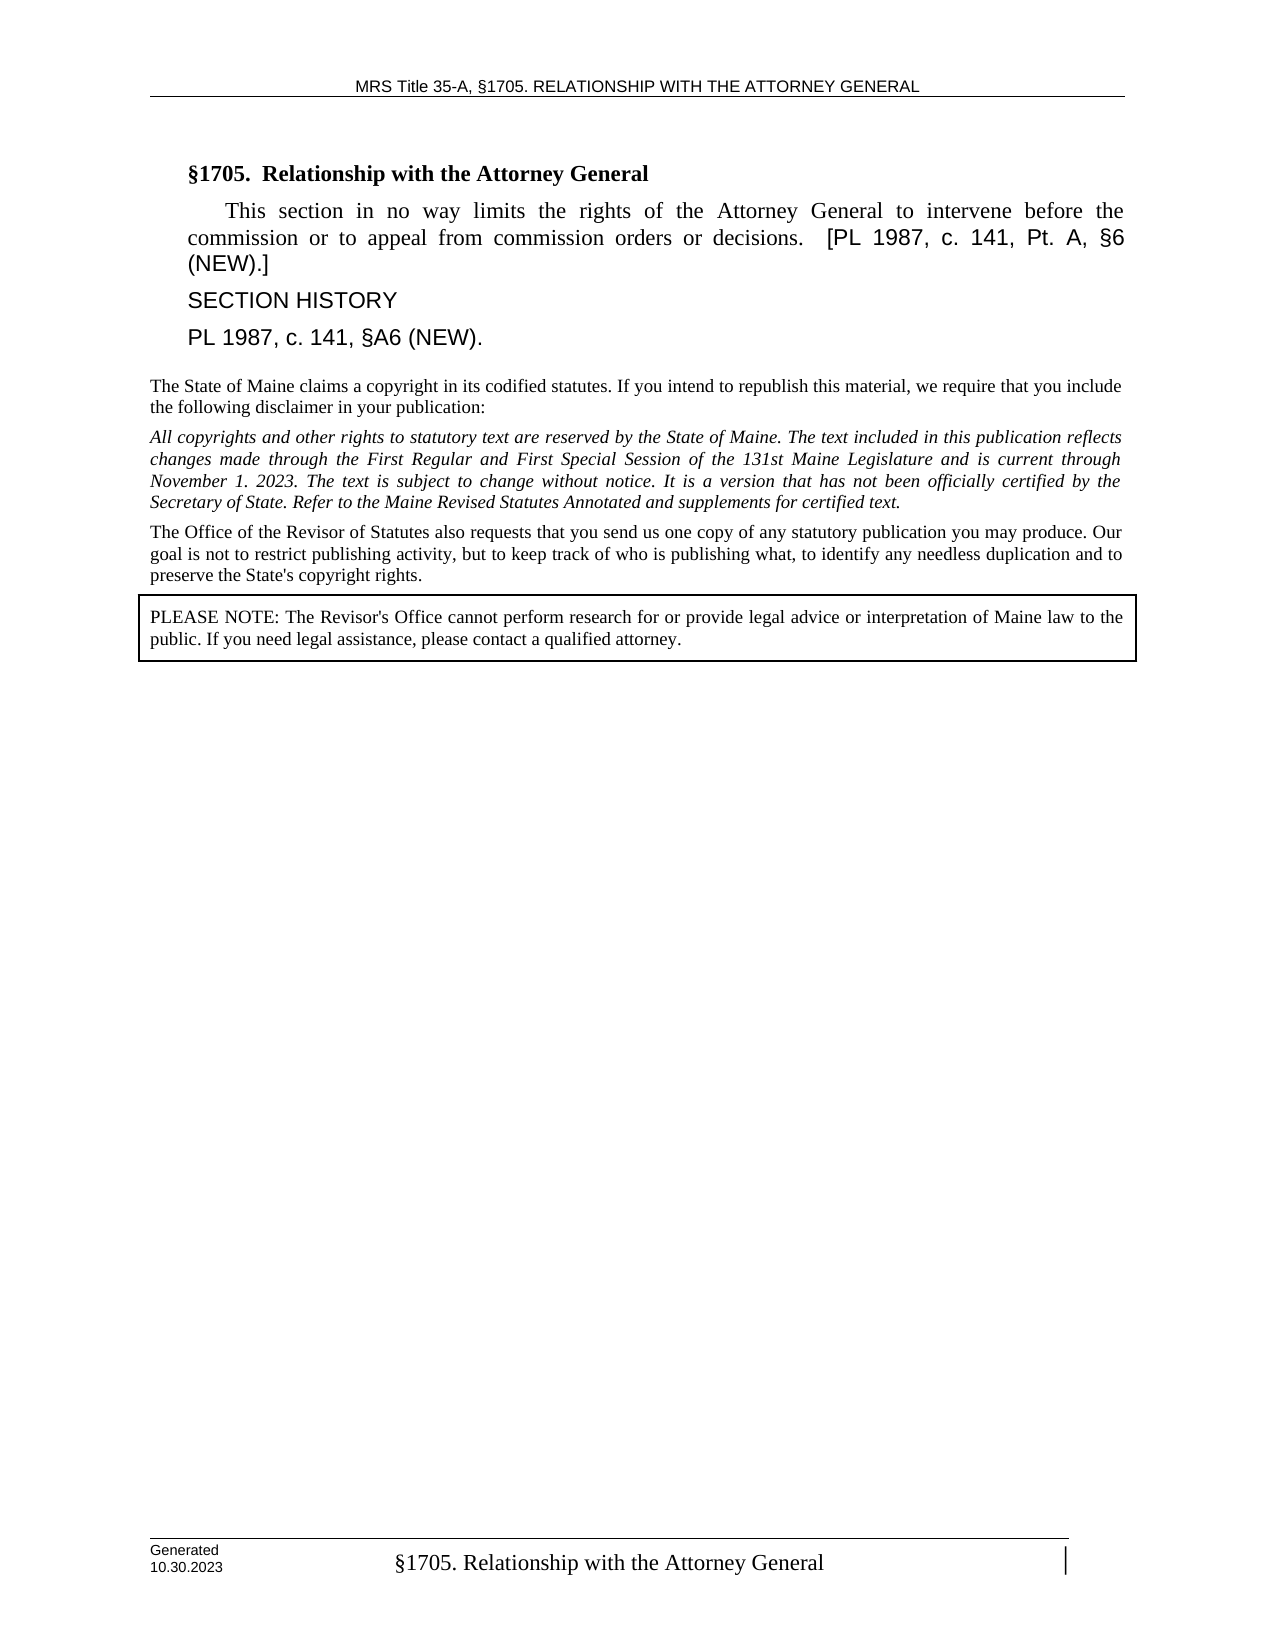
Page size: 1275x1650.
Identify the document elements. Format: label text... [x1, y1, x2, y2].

text PLEASE NOTE: The Revisor's Office cannot perform research for or provide legal advice or interpretation of Maine law to the public. If you need legal assistance, please contact a qualified attorney. [140, 596, 1135, 660]
text SECTION HISTORY [187, 287, 1125, 313]
text The Office of the Revisor of Statutes also requests that you send us one copy of any statutory publication you may produce. Our goal is not to restrict publishing activity, but to keep track of who is publishing what, to identify any needless duplication and to preserve the State's copyright rights. [150, 521, 1125, 586]
text This section in no way limits the rights of the Attorney General to intervene before the commission or to appeal from commission orders or decisions. [PL 1987, c. 141, Pt. A, §6 (NEW).] [187, 197, 1125, 276]
text The State of Maine claims a copyright in its codified statutes. If you intend to republish this material, we require that you include the following disclaimer in your publication: [150, 375, 1125, 418]
text PL 1987, c. 141, §A6 (NEW). [187, 323, 1125, 350]
text §1705. Relationship with the Attorney General [187, 160, 1125, 187]
text All copyrights and other rights to statutory text are reserved by the State of Maine. The text included in this publication reflects changes made through the First Regular and First Special Session of the 131st Maine Legislature and is current through November 1. 2023 . The text is subject to change without notice. It is a version that has not been officially certified by the Secretary of State. Refer to the Maine Revised Statutes Annotated and supplements for certified text. [150, 426, 1125, 513]
